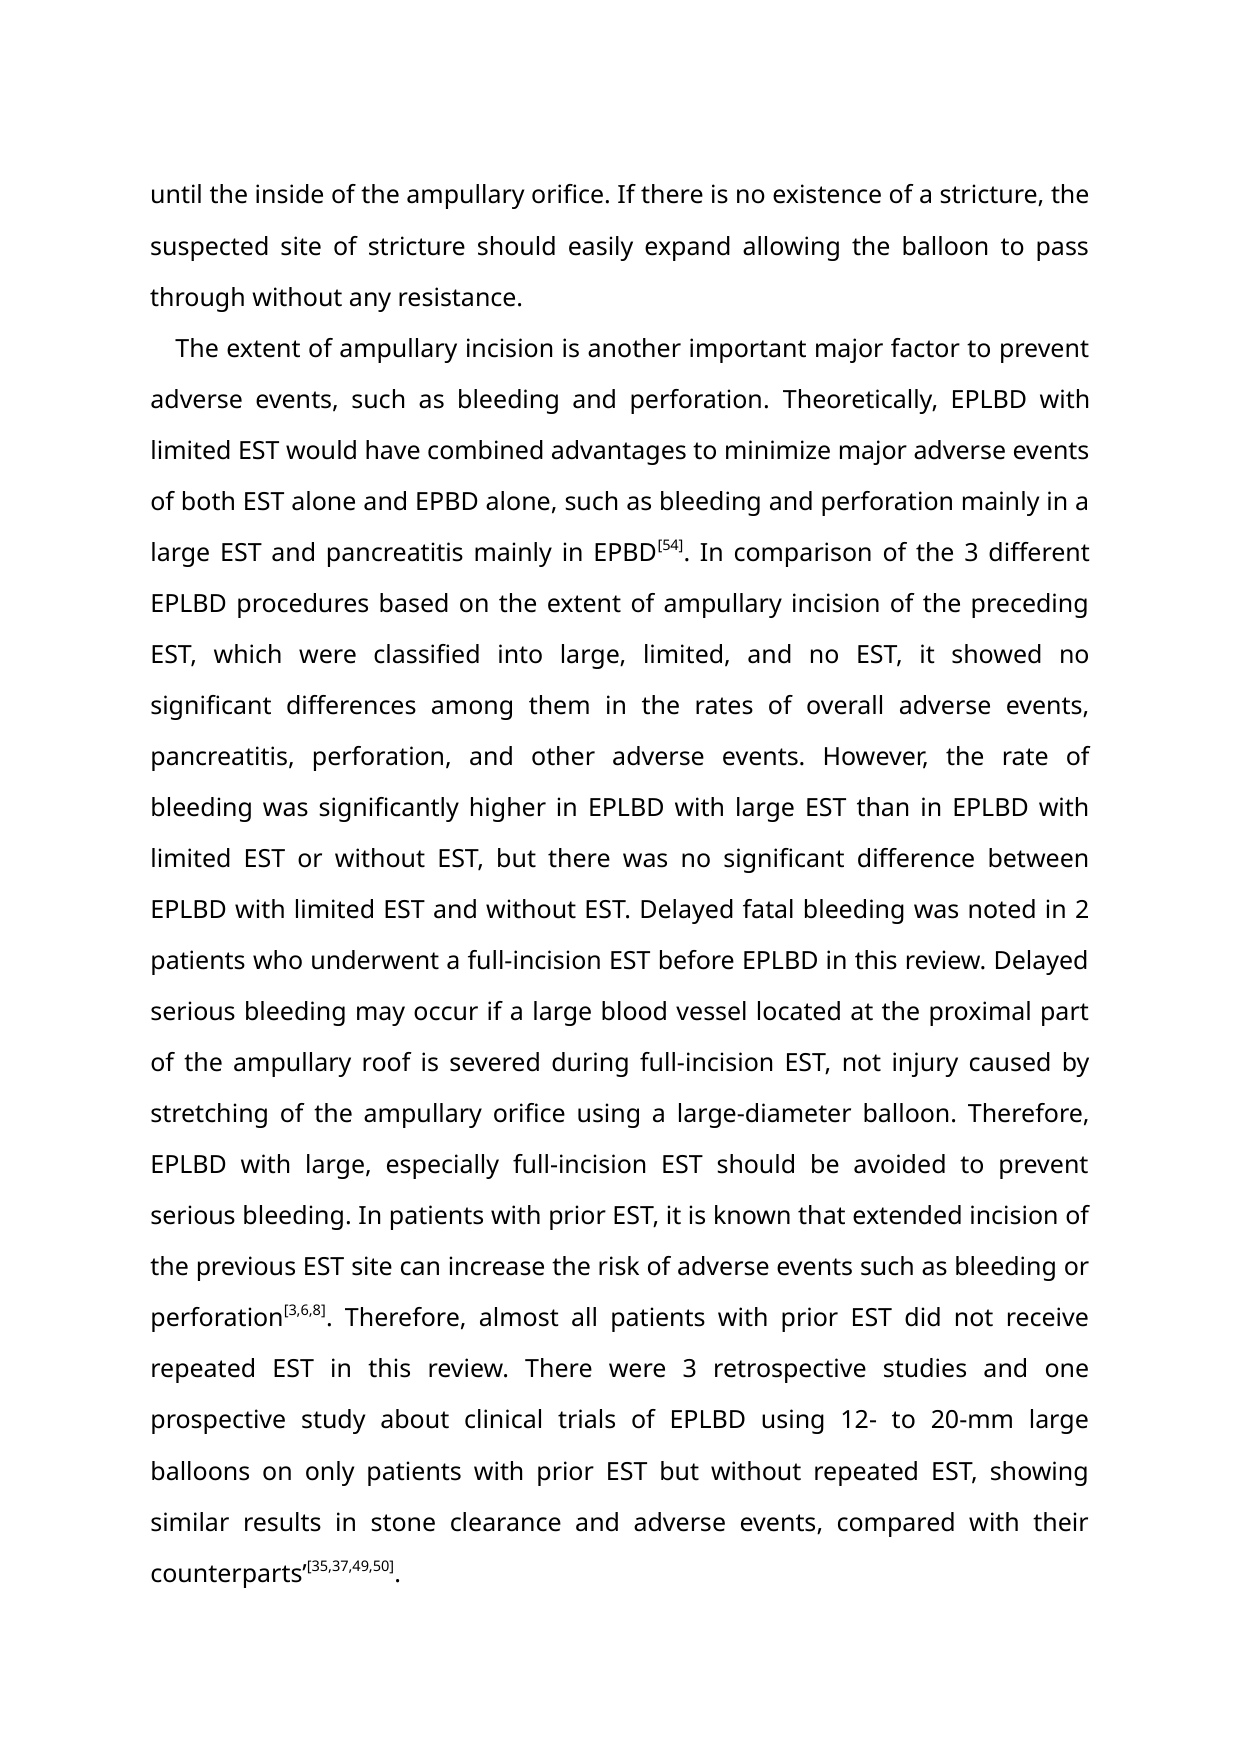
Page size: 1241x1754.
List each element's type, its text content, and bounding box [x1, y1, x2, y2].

text The extent of ampullary incision is another important major factor to prevent adverse events, such as bleeding and perforation. Theoretically, EPLBD with limited EST would have combined advantages to minimize major adverse events of both EST alone and EPBD alone, such as bleeding and perforation mainly in a large EST and pancreatitis mainly in EPBD[54]. In comparison of the 3 different EPLBD procedures based on the extent of ampullary incision of the preceding EST, which were classified into large, limited, and no EST, it showed no significant differences among them in the rates of overall adverse events, pancreatitis, perforation, and other adverse events. However, the rate of bleeding was significantly higher in EPLBD with large EST than in EPLBD with limited EST or without EST, but there was no significant difference between EPLBD with limited EST and without EST. Delayed fatal bleeding was noted in 2 patients who underwent a full-incision EST before EPLBD in this review. Delayed serious bleeding may occur if a large blood vessel located at the proximal part of the ampullary roof is severed during full-incision EST, not injury caused by stretching of the ampullary orifice using a large-diameter balloon. Therefore, EPLBD with large, especially full-incision EST should be avoided to prevent serious bleeding. In patients with prior EST, it is known that extended incision of the previous EST site can increase the risk of adverse events such as bleeding or perforation[3,6,8]. Therefore, almost all patients with prior EST did not receive repeated EST in this review. There were 3 retrospective studies and one prospective study about clinical trials of EPLBD using 12- to 20-mm large balloons on only patients with prior EST but without repeated EST, showing similar results in stone clearance and adverse events, compared with their counterparts’[35,37,49,50]. [150, 330, 1090, 1589]
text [150, 177, 1090, 313]
